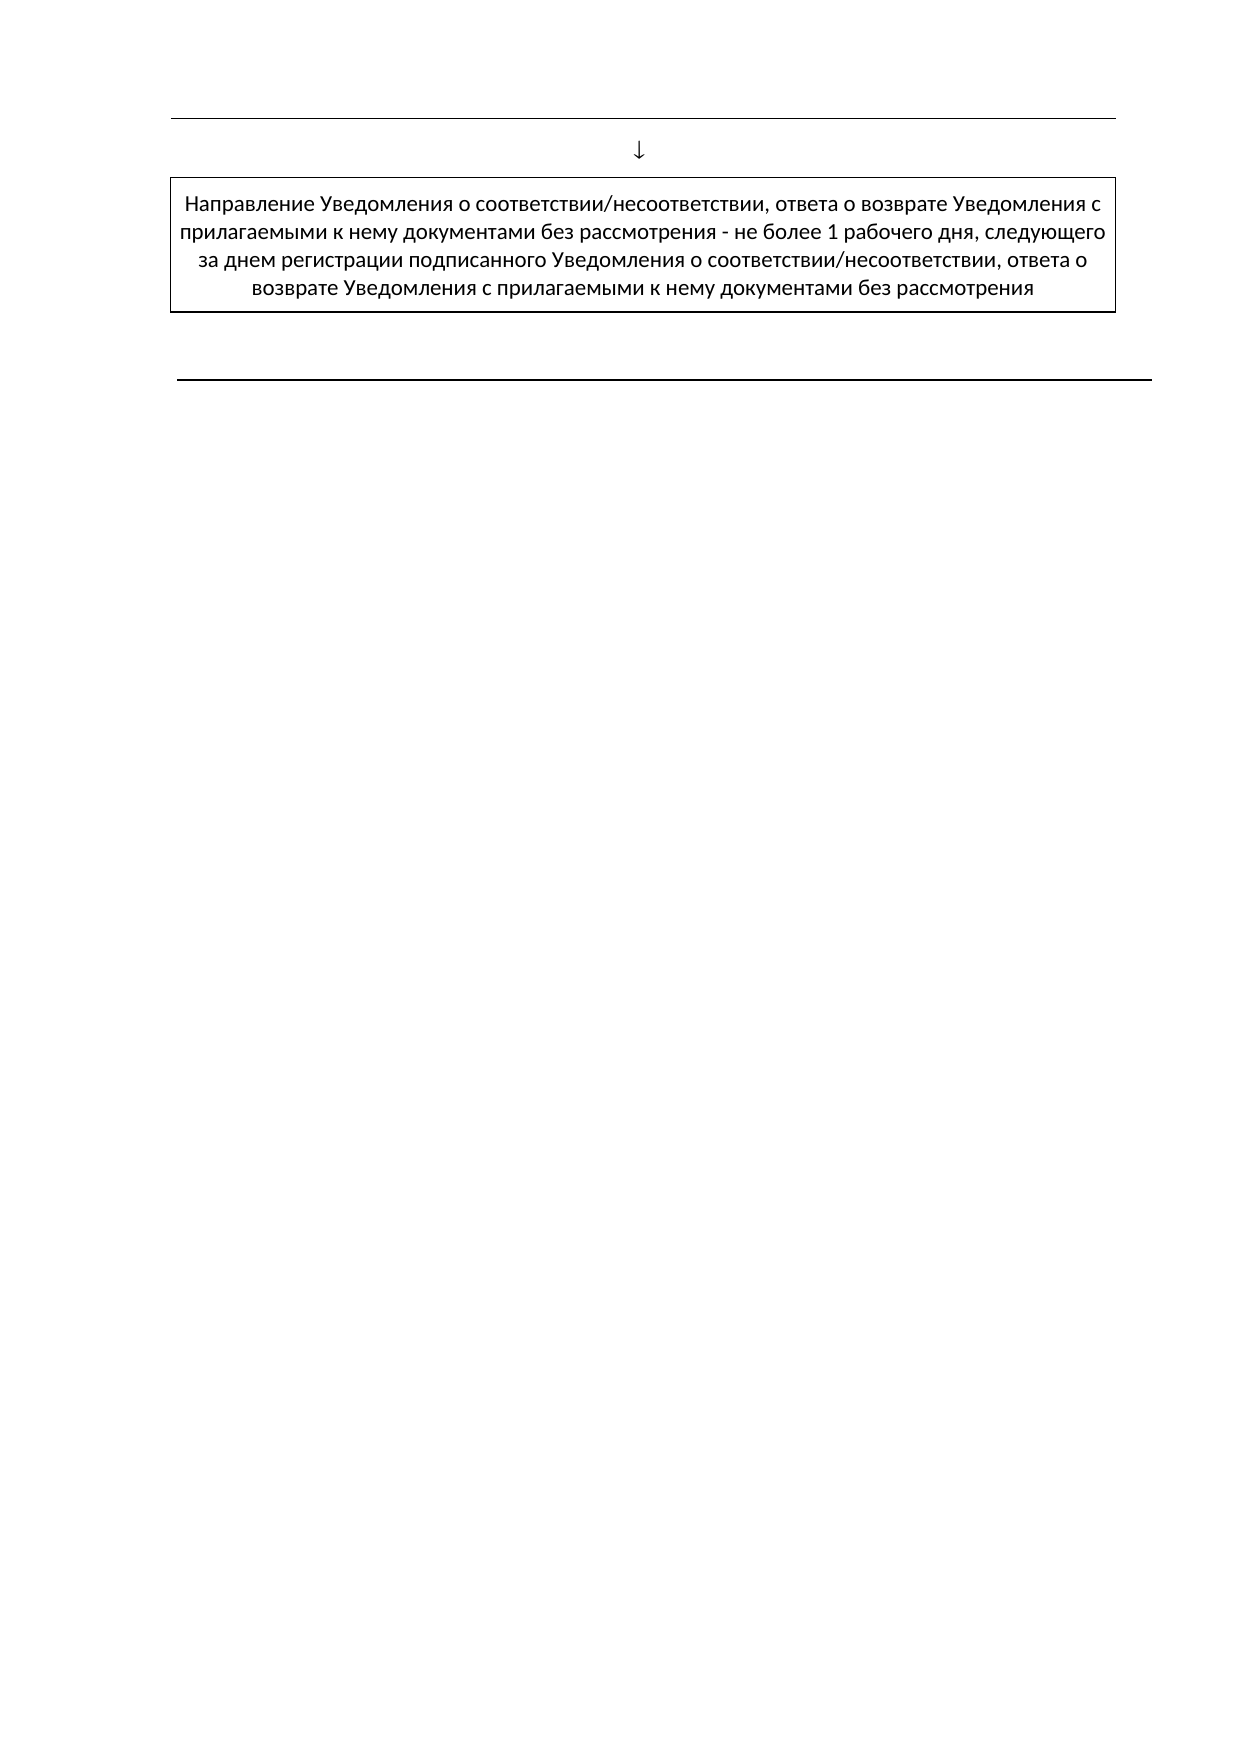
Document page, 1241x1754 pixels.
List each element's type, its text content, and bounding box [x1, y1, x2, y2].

table_cell [171, 119, 1116, 177]
table_cell Направление Уведомления о соответствии/несоответствии, ответа о возврате Уведомления с прилагаемыми к нему документами без рассмотрения - не более 1 рабочего дня, следующего за днем регистрации подписанного Уведомления о соответствии/несоответствии, ответа о возврате Уведомления с прилагаемыми к нему документами без рассмотрения [171, 178, 1115, 311]
